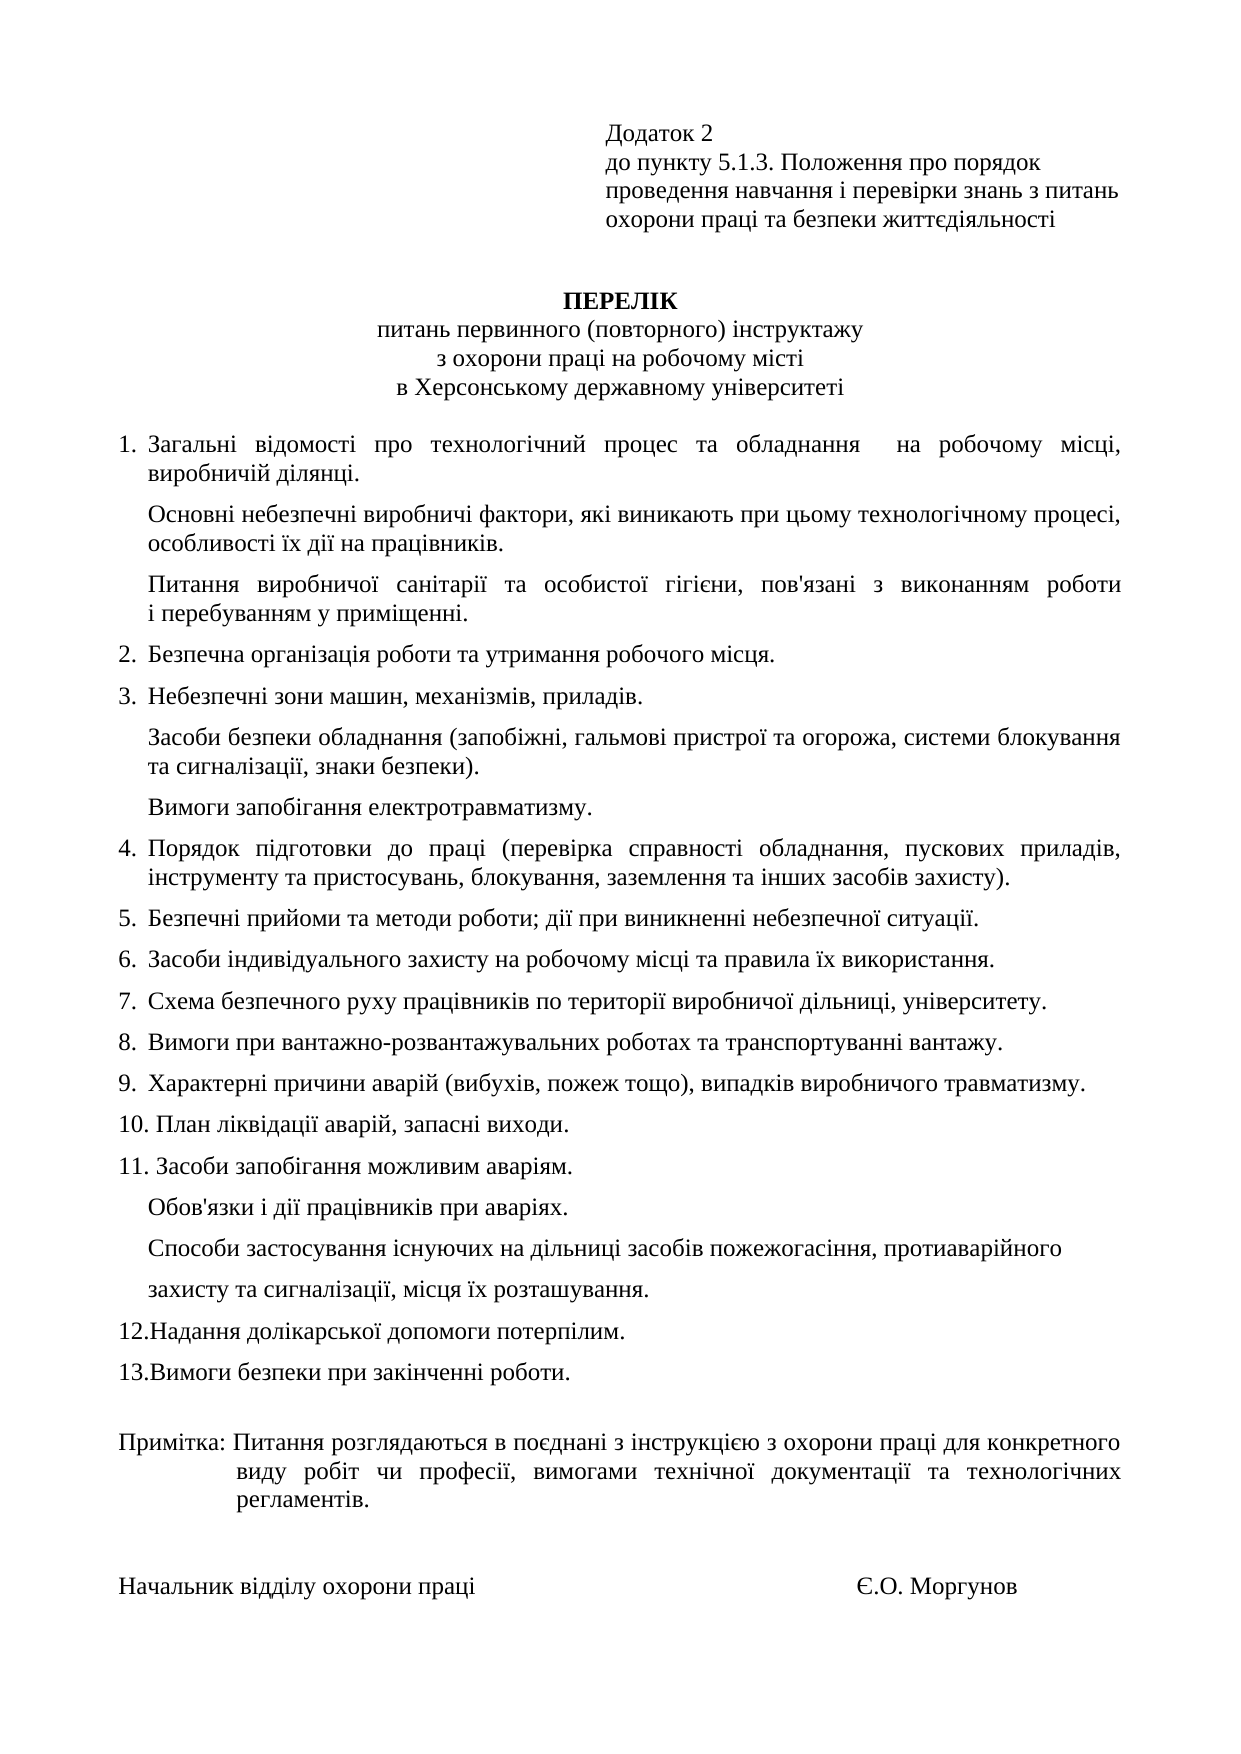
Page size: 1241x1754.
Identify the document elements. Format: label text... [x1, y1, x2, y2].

text 12.Надання долікарської допомоги потерпілим. [118, 1316, 1122, 1344]
text 5. Безпечні прийоми та методи роботи; дії при виникненні небезпечної ситуації. [118, 903, 1122, 932]
text Питання виробничої санітарії та особистої гігієни, пов'язані з виконанням роботи і перебуванням у приміщенні. [148, 569, 1122, 627]
text 4. Порядок підготовки до праці (перевірка справності обладнання, пускових приладів, інструменту та пристосувань, блокування, заземлення та інших засобів захисту). [118, 833, 1122, 891]
text Вимоги запобігання електротравматизму. [148, 792, 1122, 821]
text 7. Схема безпечного руху працівників по території виробничої дільниці, університету. [118, 986, 1122, 1014]
text ПЕРЕЛІК [118, 286, 1122, 314]
text Способи застосування існуючих на дільниці засобів пожежогасіння, протиаварійного [148, 1233, 1122, 1262]
text Засоби безпеки обладнання (запобіжні, гальмові пристрої та огорожа, системи блокування та сигналізації, знаки безпеки). [148, 722, 1122, 779]
text питань первинного (повторного) інструктажу [118, 314, 1122, 343]
text проведення навчання і перевірки знань з питань [605, 176, 1122, 204]
text 13.Вимоги безпеки при закінченні роботи. [118, 1357, 1122, 1386]
text до пункту 5.1.3. Положення про порядок [605, 147, 1122, 176]
text Основні небезпечні виробничі фактори, які виникають при цьому технологічному процесі, особливості їх дії на працівників. [148, 499, 1122, 557]
text 1. Загальні відомості про технологічний процес та обладнання на робочому місці, виробничій ділянці. [118, 429, 1122, 487]
text 3. Небезпечні зони машин, механізмів, приладів. [118, 681, 1122, 709]
text 8. Вимоги при вантажно-розвантажувальних роботах та транспортуванні вантажу. [118, 1027, 1122, 1056]
text 6. Засоби індивідуального захисту на робочому місці та правила їх використання. [118, 944, 1122, 973]
text в Херсонському державному університеті [118, 372, 1122, 401]
text з охорони праці на робочому місті [118, 343, 1122, 372]
text 11. Засоби запобігання можливим аваріям. [118, 1151, 1122, 1179]
text 9. Характерні причини аварій (вибухів, пожеж тощо), випадків виробничого травматизму. [118, 1068, 1122, 1097]
text 2. Безпечна організація роботи та утримання робочого місця. [118, 639, 1122, 668]
text Додаток 2 [605, 118, 1122, 147]
text захисту та сигналізації, місця їх розташування. [148, 1274, 1122, 1303]
text охорони праці та безпеки життєдіяльності [605, 204, 1122, 233]
text 10. План ліквідації аварій, запасні виходи. [118, 1109, 1122, 1138]
text Обов'язки і дії працівників при аваріях. [148, 1192, 1122, 1221]
text Примітка: Питання розглядаються в поєднані з інструкцією з охорони праці для конкретного виду робіт чи професії, вимогами технічної документації та технологічних регламентів. [118, 1427, 1122, 1513]
text Начальник відділу охорони праці Є.О. Моргунов [118, 1571, 1122, 1599]
